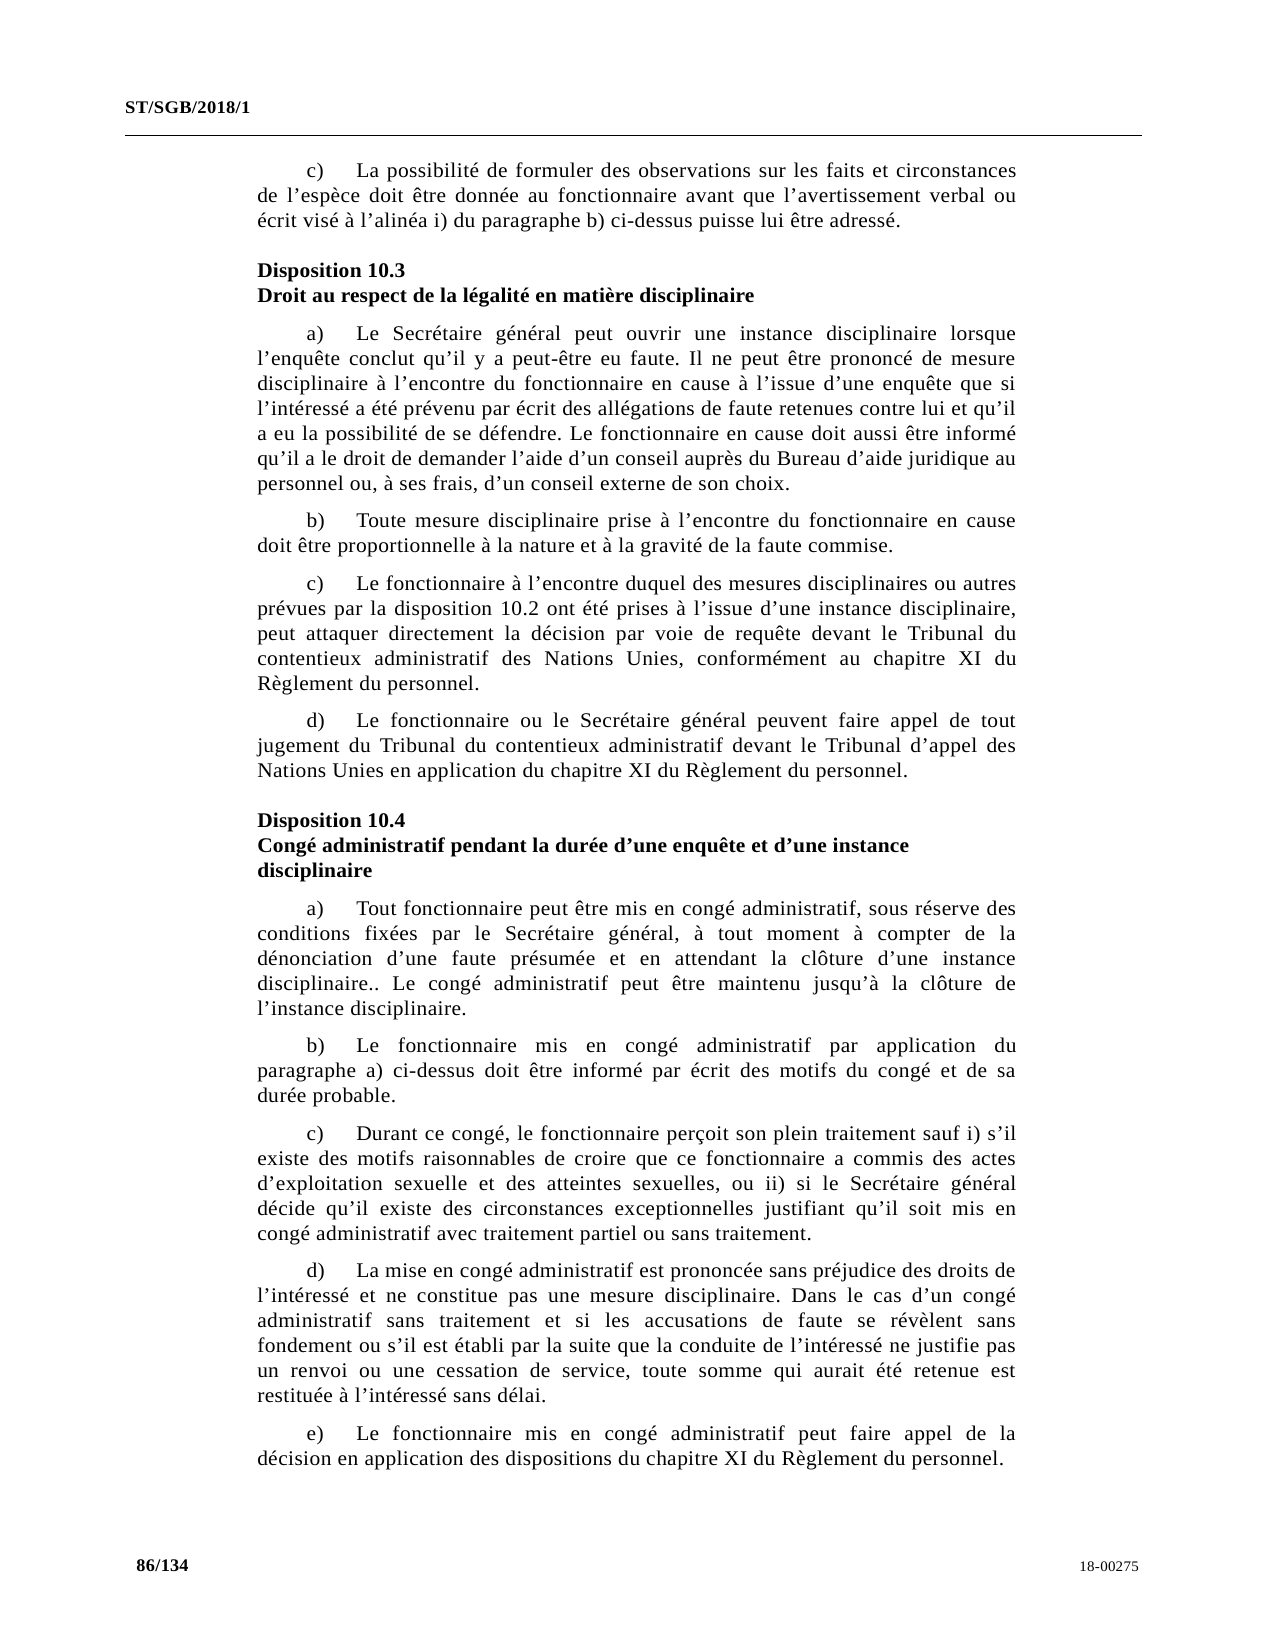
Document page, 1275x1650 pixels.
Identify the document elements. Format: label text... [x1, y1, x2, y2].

text d) Le fonctionnaire ou le Secrétaire général peuvent faire appel de tout jugement du Tribunal du contentieux administratif devant le Tribunal d’appel des Nations Unies en application du chapitre XI du Règlement du personnel. [257, 707, 1018, 782]
text b) Toute mesure disciplinaire prise à l’encontre du fonctionnaire en cause doit être proportionnelle à la nature et à la gravité de la faute commise. [257, 507, 1018, 557]
text e) Le fonctionnaire mis en congé administratif peut faire appel de la décision en application des dispositions du chapitre XI du Règlement du personnel. [257, 1420, 1018, 1470]
text a) Le Secrétaire général peut ouvrir une instance disciplinaire lorsque l’enquête conclut qu’il y a peut-être eu faute. Il ne peut être prononcé de mesure disciplinaire à l’encontre du fonctionnaire en cause à l’issue d’une enquête que si l’intéressé a été prévenu par écrit des allégations de faute retenues contre lui et qu’il a eu la possibilité de se défendre. Le fonctionnaire en cause doit aussi être informé qu’il a le droit de demander l’aide d’un conseil auprès du Bureau d’aide juridique au personnel ou, à ses frais, d’un conseil externe de son choix. [257, 320, 1018, 495]
text d) La mise en congé administratif est prononcée sans préjudice des droits de l’intéressé et ne constitue pas une mesure disciplinaire. Dans le cas d’un congé administratif sans traitement et si les accusations de faute se révèlent sans fondement ou s’il est établi par la suite que la conduite de l’intéressé ne justifie pas un renvoi ou une cessation de service, toute somme qui aurait été retenue est restituée à l’intéressé sans délai. [257, 1257, 1018, 1407]
text Disposition 10.3 Droit au respect de la légalité en matière disciplinaire [125, 257, 1019, 307]
text Disposition 10.4 Congé administratif pendant la durée d’une enquête et d’une instance disciplinaire [125, 807, 1019, 882]
text c) Le fonctionnaire à l’encontre duquel des mesures disciplinaires ou autres prévues par la disposition 10.2 ont été prises à l’issue d’une instance disciplinaire, peut attaquer directement la décision par voie de requête devant le Tribunal du contentieux administratif des Nations Unies, conformément au chapitre XI du Règlement du personnel. [257, 570, 1018, 695]
text c) La possibilité de formuler des observations sur les faits et circonstances de l’espèce doit être donnée au fonctionnaire avant que l’avertissement verbal ou écrit visé à l’alinéa i) du paragraphe b) ci-dessus puisse lui être adressé. [257, 157, 1018, 232]
text c) Durant ce congé, le fonctionnaire perçoit son plein traitement sauf i) s’il existe des motifs raisonnables de croire que ce fonctionnaire a commis des actes d’exploitation sexuelle et des atteintes sexuelles, ou ii) si le Secrétaire général décide qu’il existe des circonstances exceptionnelles justifiant qu’il soit mis en congé administratif avec traitement partiel ou sans traitement. [257, 1120, 1018, 1245]
text a) Tout fonctionnaire peut être mis en congé administratif, sous réserve des conditions fixées par le Secrétaire général, à tout moment à compter de la dénonciation d’une faute présumée et en attendant la clôture d’une instance disciplinaire.. Le congé administratif peut être maintenu jusqu’à la clôture de l’instance disciplinaire. [257, 895, 1018, 1020]
text b) Le fonctionnaire mis en congé administratif par application du paragraphe a) ci-dessus doit être informé par écrit des motifs du congé et de sa durée probable. [257, 1032, 1018, 1107]
